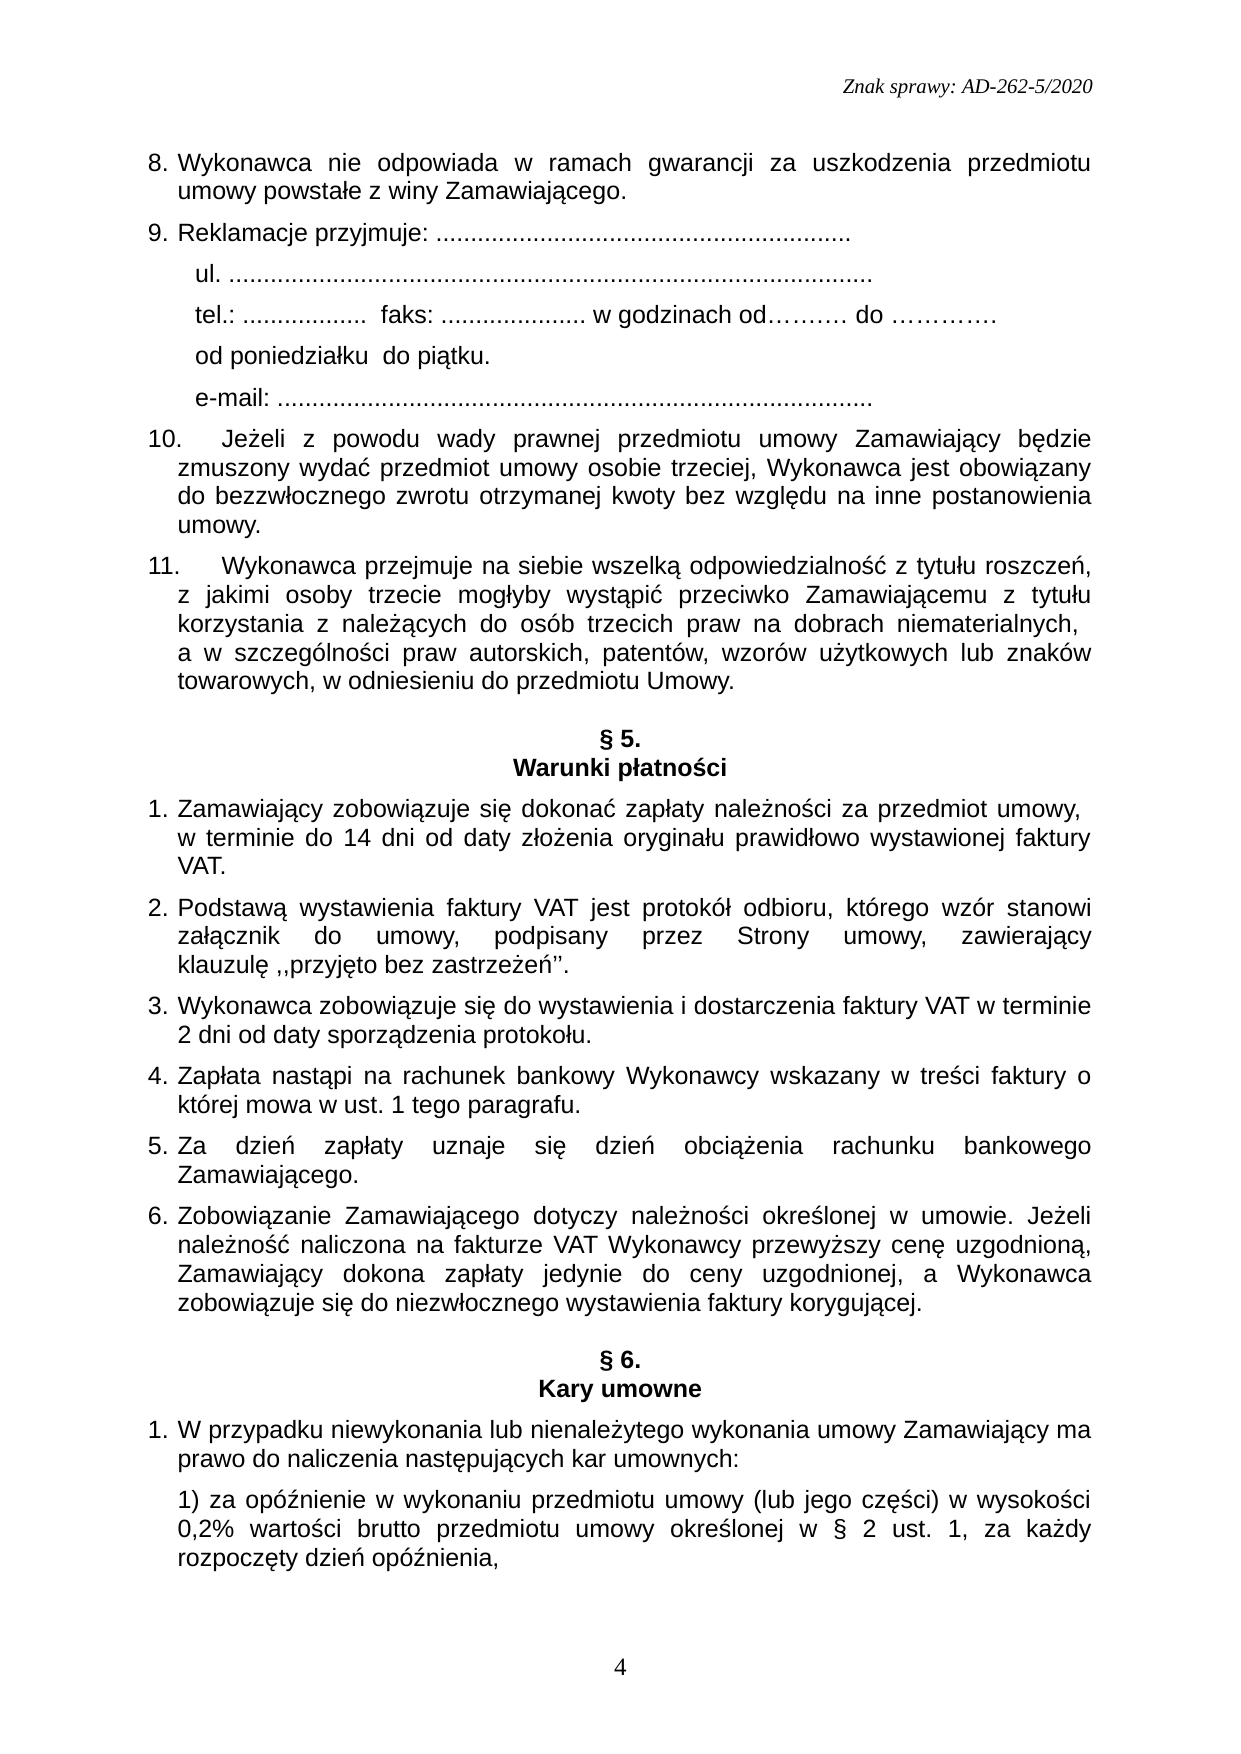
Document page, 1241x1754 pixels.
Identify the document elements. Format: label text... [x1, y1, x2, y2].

list Za dzień zapłaty uznaje się dzień obciążenia rachunku bankowego Zamawiającego. [148, 1131, 1093, 1189]
list Zapłata nastąpi na rachunek bankowy Wykonawcy wskazany w treści faktury o której mowa w ust. 1 tego paragrafu. [148, 1061, 1093, 1119]
list Reklamacje przyjmuje: ............................................................ [148, 218, 1093, 246]
text e-mail: ...................................................................................... [148, 383, 1093, 411]
list Jeżeli z powodu wady prawnej przedmiotu umowy Zamawiający będzie zmuszony wydać przedmiot umowy osobie trzeciej, Wykonawca jest obowiązany do bezzwłocznego zwrotu otrzymanej kwoty bez względu na inne postanowienia umowy. [148, 424, 1093, 539]
list Zobowiązanie Zamawiającego dotyczy należności określonej w umowie. Jeżeli należność naliczona na fakturze VAT Wykonawcy przewyższy cenę uzgodnioną, Zamawiający dokona zapłaty jedynie do ceny uzgodnionej, a Wykonawca zobowiązuje się do niezwłocznego wystawienia faktury korygującej. [148, 1201, 1093, 1316]
text 1) za opóźnienie w wykonaniu przedmiotu umowy (lub jego części) w wysokości 0,2% wartości brutto przedmiotu umowy określonej w § 2 ust. 1, za każdy rozpoczęty dzień opóźnienia, [177, 1485, 1093, 1571]
list Wykonawca nie odpowiada w ramach gwarancji za uszkodzenia przedmiotu umowy powstałe z winy Zamawiającego. [148, 148, 1093, 205]
text tel.: .................. faks: ..................... w godzinach od…….… do …………. [195, 300, 1093, 329]
text Warunki płatności [148, 753, 1093, 781]
text ul. ............................................................................................. [148, 259, 1093, 288]
list Podstawą wystawienia faktury VAT jest protokół odbioru, którego wzór stanowi załącznik do umowy, podpisany przez Strony umowy, zawierający klauzulę ,,przyjęto bez zastrzeżeń’’. [148, 893, 1093, 979]
text Kary umowne [148, 1374, 1093, 1403]
list W przypadku niewykonania lub nienależytego wykonania umowy Zamawiający ma prawo do naliczenia następujących kar umownych: [148, 1415, 1093, 1473]
text § 6. [148, 1345, 1093, 1374]
list Wykonawca przejmuje na siebie wszelką odpowiedzialność z tytułu roszczeń, z jakimi osoby trzecie mogłyby wystąpić przeciwko Zamawiającemu z tytułu korzystania z należących do osób trzecich praw na dobrach niematerialnych, a w szczególności praw autorskich, patentów, wzorów użytkowych lub znaków towarowych, w odniesieniu do przedmiotu Umowy. [148, 551, 1093, 695]
list Zamawiający zobowiązuje się dokonać zapłaty należności za przedmiot umowy, w terminie do 14 dni od daty złożenia oryginału prawidłowo wystawionej faktury VAT. [148, 794, 1093, 880]
list Wykonawca zobowiązuje się do wystawienia i dostarczenia faktury VAT w terminie 2 dni od daty sporządzenia protokołu. [148, 991, 1093, 1049]
text § 5. [148, 724, 1093, 753]
text od poniedziałku do piątku. [195, 341, 1093, 370]
